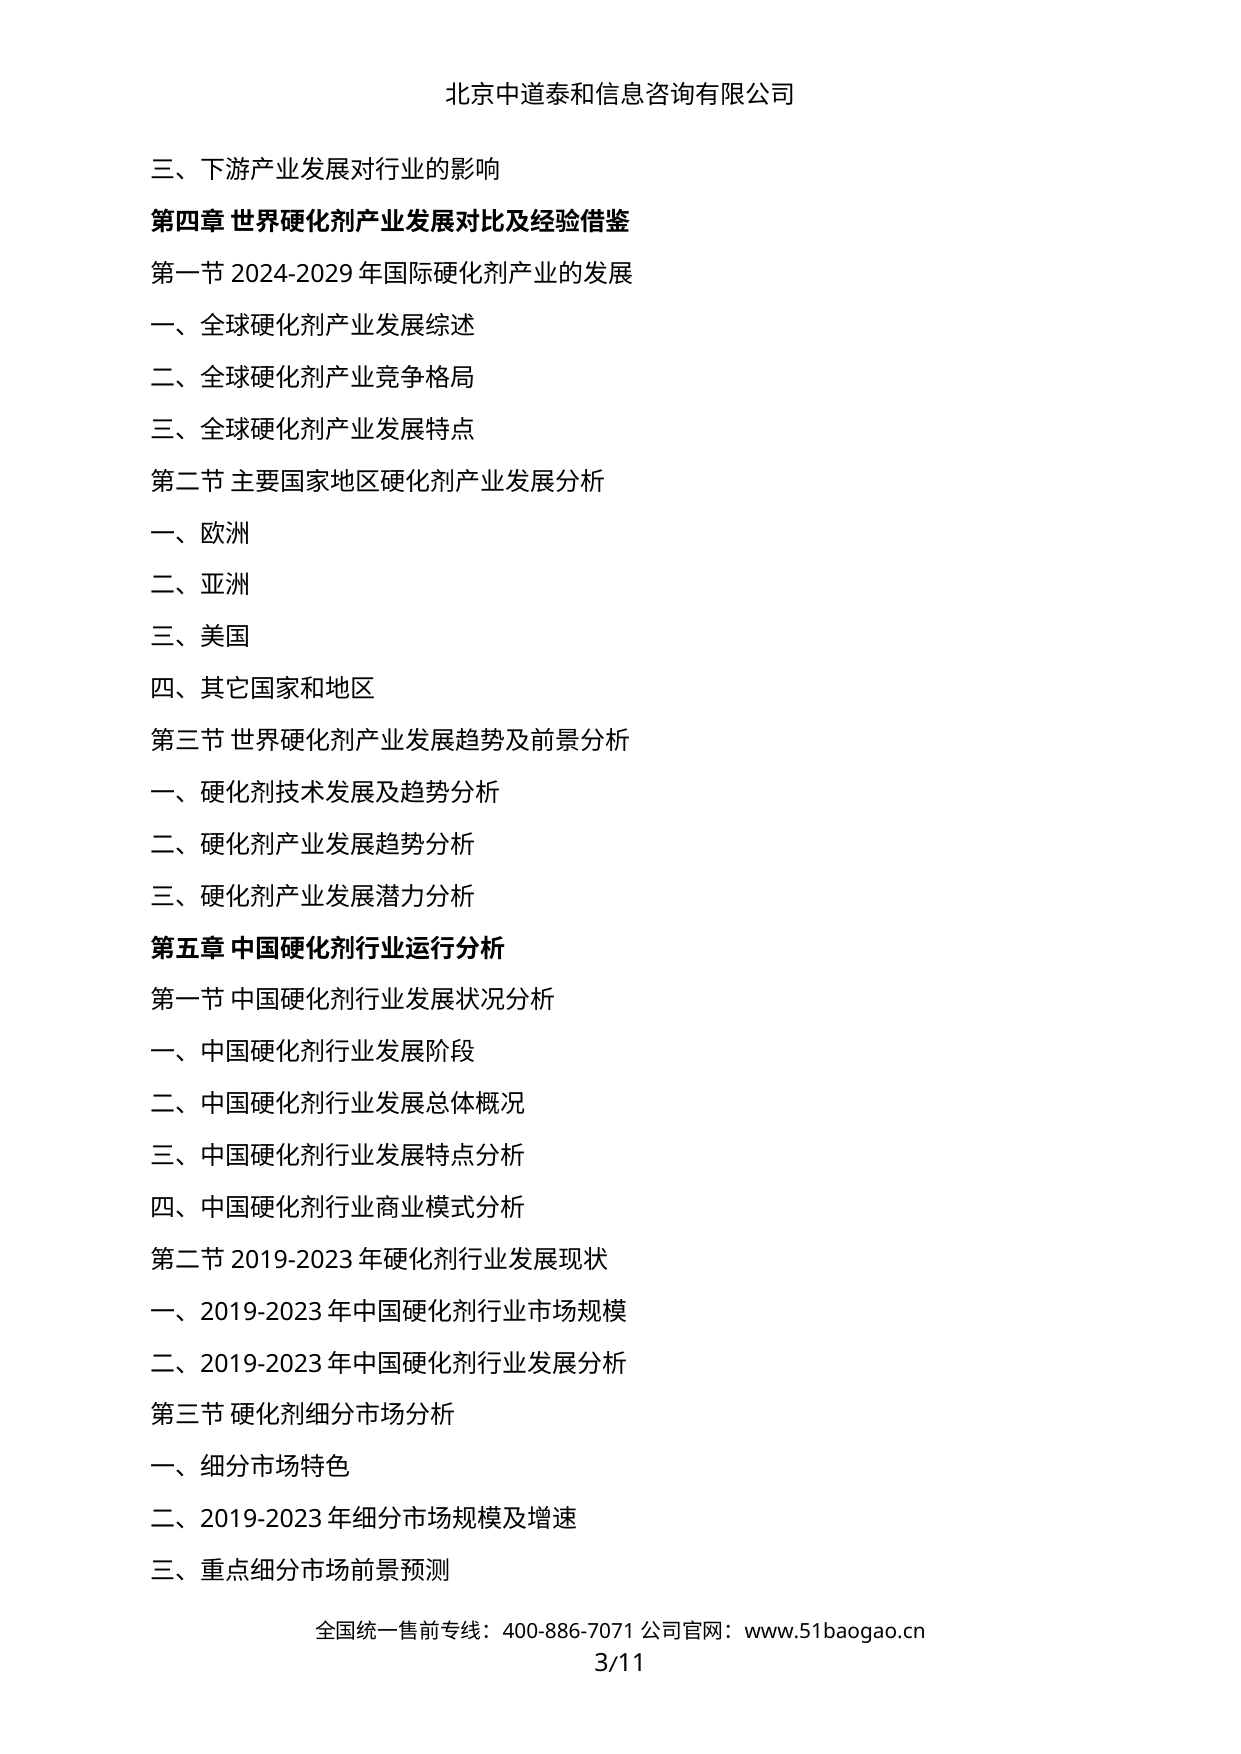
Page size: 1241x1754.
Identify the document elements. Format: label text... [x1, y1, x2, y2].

text 第三节 硬化剂细分市场分析 [150, 1395, 1090, 1431]
text 四、其它国家和地区 [150, 669, 1090, 705]
text 第二节 2019-2023年硬化剂行业发展现状 [150, 1239, 1090, 1276]
text 二、硬化剂产业发展趋势分析 [150, 824, 1090, 861]
text 一、全球硬化剂产业发展综述 [150, 306, 1090, 342]
text 第五章 中国硬化剂行业运行分析 [150, 928, 1090, 964]
text 一、中国硬化剂行业发展阶段 [150, 1032, 1090, 1068]
text 第二节 主要国家地区硬化剂产业发展分析 [150, 461, 1090, 497]
text 一、2019-2023年中国硬化剂行业市场规模 [150, 1291, 1090, 1327]
text 三、美国 [150, 617, 1090, 653]
text 第三节 世界硬化剂产业发展趋势及前景分析 [150, 721, 1090, 757]
text 四、中国硬化剂行业商业模式分析 [150, 1187, 1090, 1224]
text 二、2019-2023年细分市场规模及增速 [150, 1499, 1090, 1535]
text 一、欧洲 [150, 513, 1090, 549]
text 三、硬化剂产业发展潜力分析 [150, 876, 1090, 912]
text 三、全球硬化剂产业发展特点 [150, 409, 1090, 446]
text 第一节 中国硬化剂行业发展状况分析 [150, 980, 1090, 1016]
text 三、重点细分市场前景预测 [150, 1551, 1090, 1587]
text 三、中国硬化剂行业发展特点分析 [150, 1136, 1090, 1172]
text 三、下游产业发展对行业的影响 [150, 150, 1090, 186]
text 二、全球硬化剂产业竞争格局 [150, 357, 1090, 394]
text 第四章 世界硬化剂产业发展对比及经验借鉴 [150, 202, 1090, 238]
text 一、细分市场特色 [150, 1447, 1090, 1483]
text 二、亚洲 [150, 565, 1090, 601]
text 二、中国硬化剂行业发展总体概况 [150, 1084, 1090, 1120]
text 二、2019-2023年中国硬化剂行业发展分析 [150, 1343, 1090, 1379]
text 一、硬化剂技术发展及趋势分析 [150, 772, 1090, 809]
text 第一节 2024-2029年国际硬化剂产业的发展 [150, 254, 1090, 290]
